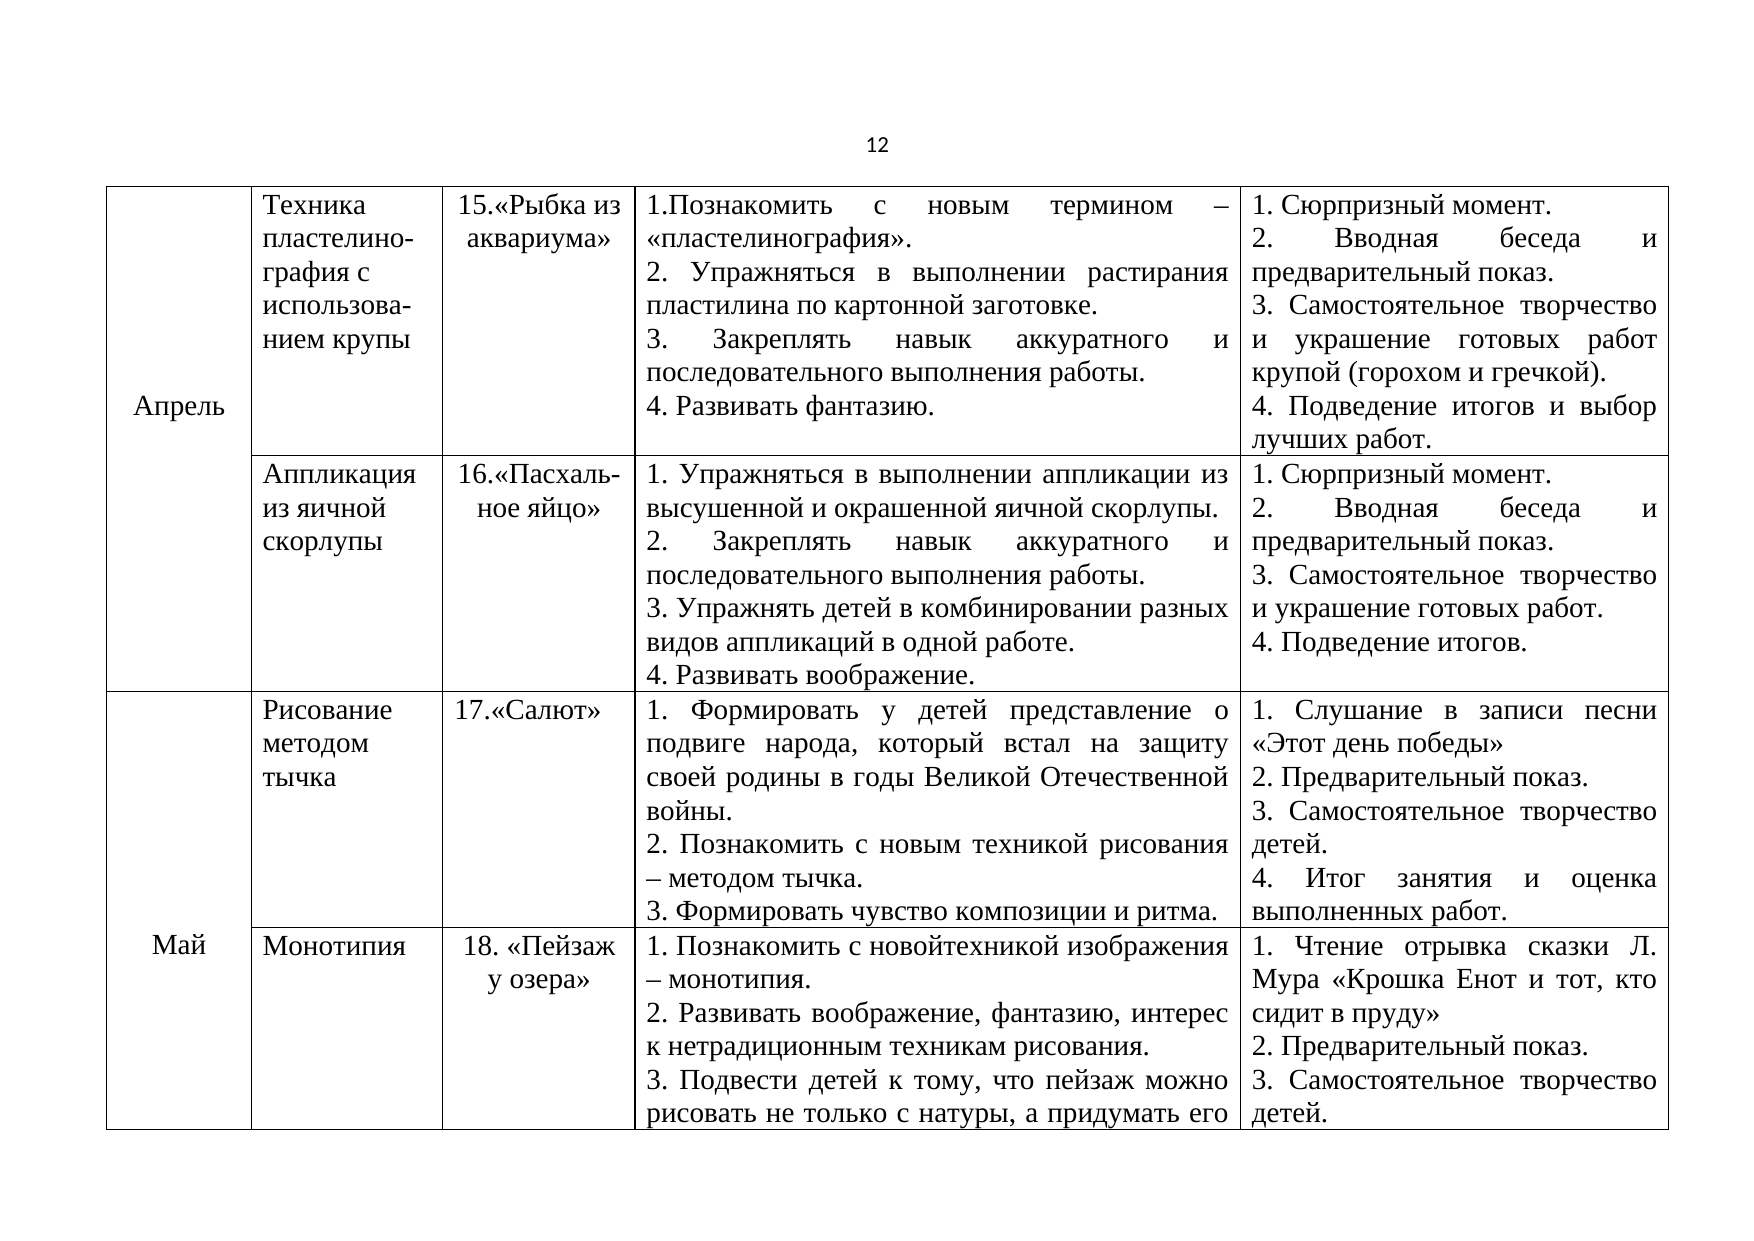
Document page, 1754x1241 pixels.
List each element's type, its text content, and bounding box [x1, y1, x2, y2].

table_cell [1241, 928, 1668, 1129]
table_cell 17.«Салют» [443, 692, 634, 927]
table_cell 1. Сюрпризный момент. 2. Вводная беседа и предварительный показ. 3. Самостоятельное творчество и украшение готовых работ. 4. Подведение итогов. [1241, 456, 1668, 691]
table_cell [636, 928, 1240, 1129]
table_cell 1. Упражняться в выполнении аппликации из высушенной и окрашенной яичной скорлупы. 2. Закреплять навык аккуратного и последовательного выполнения работы. 3. Упражнять детей в комбинировании разных видов аппликаций в одной работе. 4. Развивать воображение. [636, 456, 1240, 691]
table_cell 1. Формировать у детей представление о подвиге народа, который встал на защиту своей родины в годы Великой Отечественной войны. 2. Познакомить с новым техникой рисования – методом тычка. 3. Формировать чувство композиции и ритма. [636, 692, 1240, 927]
table_cell Техника пластелино-графия с использова-нием крупы [252, 187, 442, 455]
table_cell Аппликация из яичной скорлупы [252, 456, 442, 691]
table_cell 1. Слушание в записи песни «Этот день победы» 2. Предварительный показ. 3. Самостоятельное творчество детей. 4. Итог занятия и оценка выполненных работ. [1241, 692, 1668, 927]
table_cell 16.«Пасхаль-ное яйцо» [443, 456, 634, 691]
table_cell Монотипия [252, 928, 442, 1129]
table_cell Апрель [107, 187, 251, 691]
table_cell Рисование методом тычка [252, 692, 442, 927]
table_cell 1.Познакомить с новым термином – «пластелинография». 2. Упражняться в выполнении растирания пластилина по картонной заготовке. 3. Закреплять навык аккуратного и последовательного выполнения работы. 4. Развивать фантазию. [636, 187, 1240, 455]
table_cell 1. Сюрпризный момент. 2. Вводная беседа и предварительный показ. 3. Самостоятельное творчество и украшение готовых работ крупой (горохом и гречкой). 4. Подведение итогов и выбор лучших работ. [1241, 187, 1668, 455]
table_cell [443, 928, 634, 1129]
table_cell Май [107, 692, 251, 1129]
table_cell 15.«Рыбка из аквариума» [443, 187, 634, 455]
